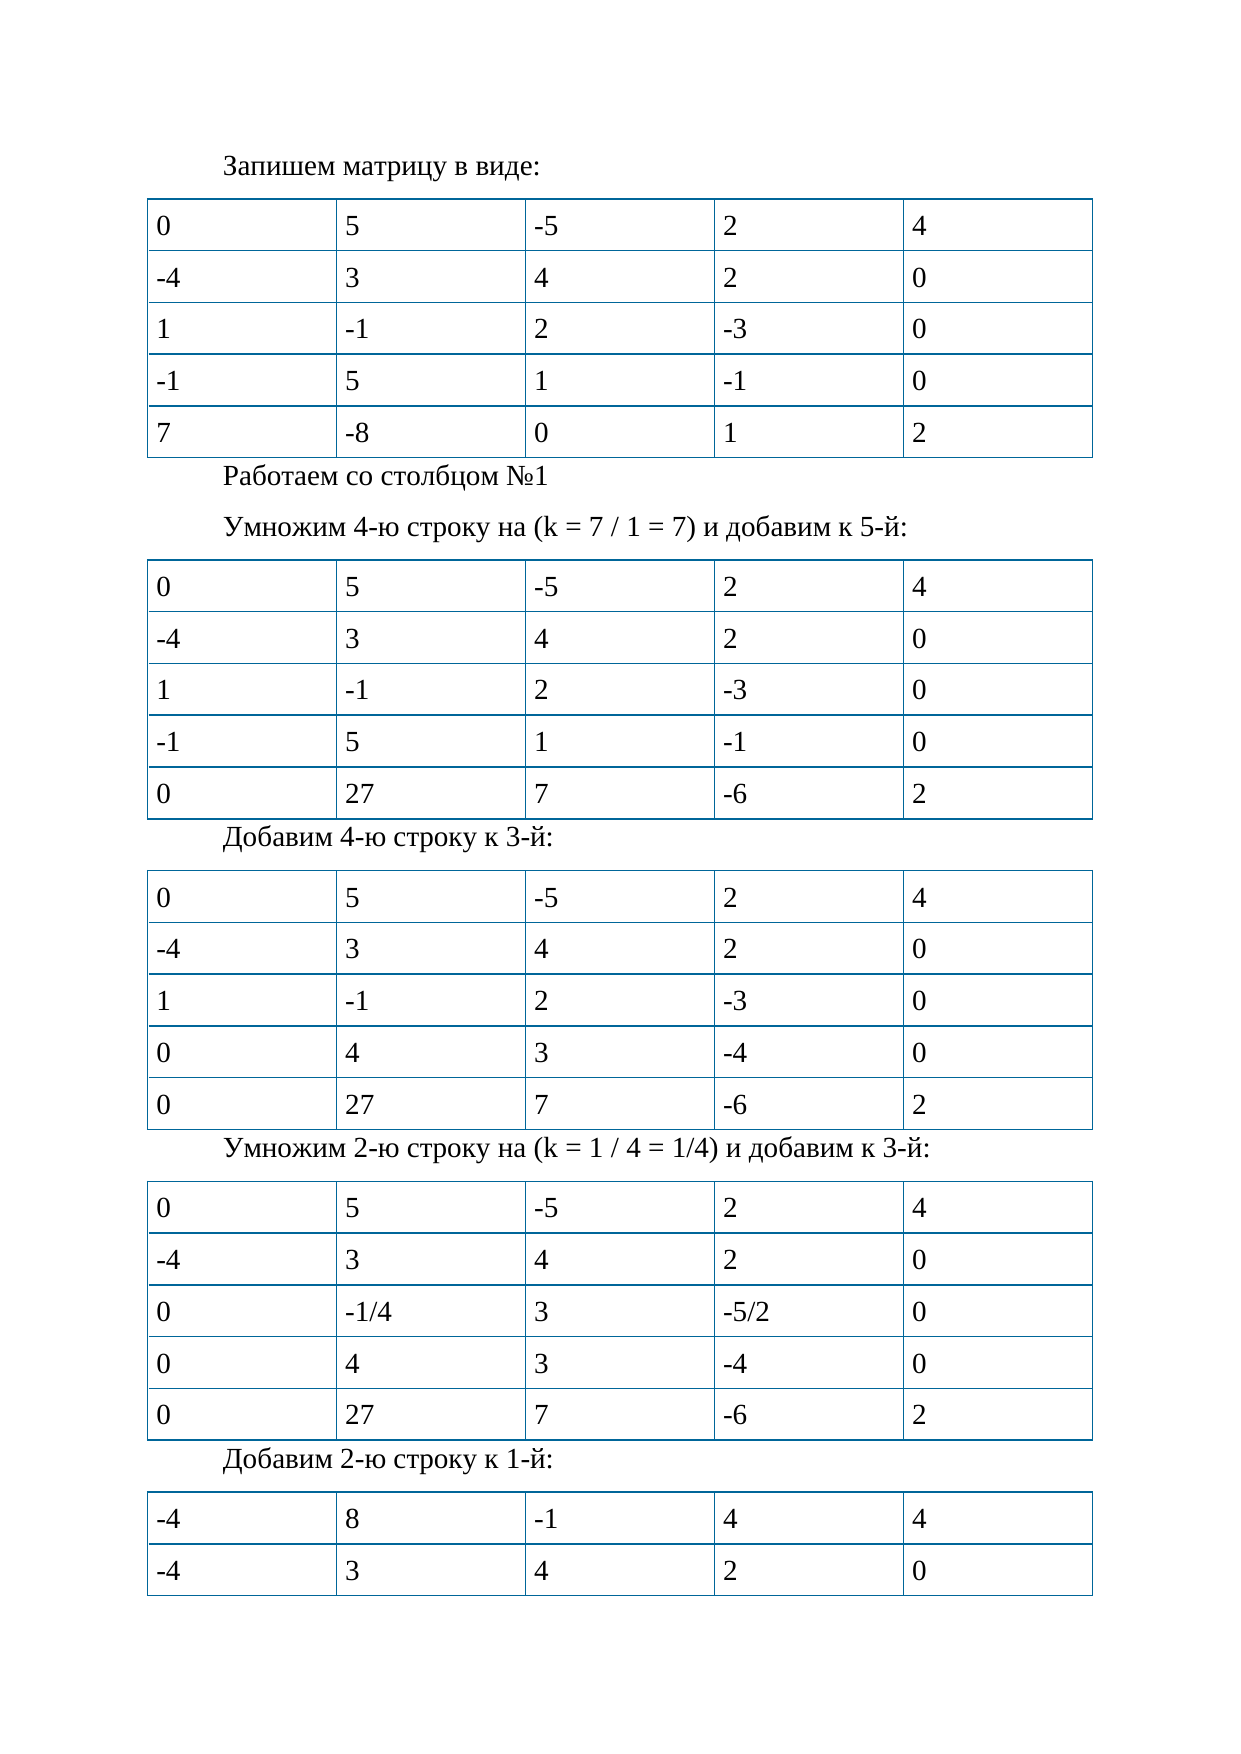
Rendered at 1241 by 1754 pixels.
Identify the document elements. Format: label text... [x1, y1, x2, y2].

table_cell 2 [904, 1389, 1092, 1439]
table_cell 3 [337, 923, 525, 973]
table_cell 3 [526, 1027, 714, 1077]
table_cell -4 [148, 612, 336, 663]
table_cell 1 [526, 716, 714, 766]
table_cell 1 [148, 303, 336, 353]
table_cell -1/4 [337, 1286, 525, 1336]
table_cell 0 [904, 664, 1092, 714]
table_header 2 [715, 1182, 903, 1232]
table_cell 0 [904, 355, 1092, 405]
table_cell 1 [715, 407, 903, 457]
table_cell -4 [715, 1337, 903, 1388]
table_header 5 [337, 871, 525, 922]
table_cell 1 [526, 355, 714, 405]
table_cell 4 [526, 1545, 714, 1595]
table_header 8 [337, 1493, 525, 1543]
table_header -5 [526, 561, 714, 611]
table_header -5 [526, 871, 714, 922]
table_cell -6 [715, 768, 903, 818]
table_cell 0 [904, 1234, 1092, 1284]
table_cell 0 [148, 767, 336, 818]
table_header 4 [904, 1182, 1092, 1232]
table_cell -1 [715, 355, 903, 405]
table_header -4 [148, 1493, 336, 1543]
table_cell -3 [715, 975, 903, 1025]
table_cell 2 [526, 303, 714, 353]
text Умножим 2-ю строку на (k = 1 / 4 = 1/4) и добавим к 3-й: [148, 1130, 1092, 1164]
table_cell 7 [526, 1078, 714, 1129]
table_cell 1 [148, 664, 336, 714]
table_cell -1 [715, 716, 903, 766]
table_cell 2 [526, 664, 714, 714]
table_cell -6 [715, 1078, 903, 1129]
table_cell 4 [526, 1234, 714, 1284]
table_cell 0 [904, 1286, 1092, 1336]
table_cell 7 [148, 406, 336, 457]
table_cell 0 [148, 1337, 336, 1388]
table_cell 0 [148, 1026, 336, 1077]
table_cell 0 [148, 1078, 336, 1129]
table_header 0 [148, 200, 336, 250]
table_cell -1 [148, 715, 336, 766]
table_cell 1 [148, 974, 336, 1025]
table_cell 0 [904, 923, 1092, 973]
table_cell 0 [904, 612, 1092, 663]
table_cell 0 [904, 975, 1092, 1025]
table_header 4 [715, 1493, 903, 1543]
table_cell -3 [715, 664, 903, 714]
table_cell 3 [337, 1234, 525, 1284]
table_cell 5 [337, 716, 525, 766]
table_header 4 [904, 871, 1092, 922]
table_header 0 [148, 561, 336, 611]
table_cell 27 [337, 1389, 525, 1439]
table_cell -1 [148, 354, 336, 405]
table_cell 0 [904, 303, 1092, 353]
table_cell 0 [904, 1337, 1092, 1388]
table_cell 2 [715, 923, 903, 973]
table_cell -5/2 [715, 1286, 903, 1336]
text Добавим 2-ю строку к 1-й: [148, 1441, 1092, 1474]
table_header 5 [337, 561, 525, 611]
table_cell 3 [526, 1337, 714, 1388]
table_cell 3 [526, 1286, 714, 1336]
table_cell 7 [526, 1389, 714, 1439]
table_cell 27 [337, 768, 525, 818]
table_cell 0 [904, 251, 1092, 302]
table_header -5 [526, 1182, 714, 1232]
table_header 0 [148, 871, 336, 922]
table_cell -4 [148, 251, 336, 302]
table_cell 0 [526, 407, 714, 457]
table_header -1 [526, 1493, 714, 1543]
table_cell -1 [337, 664, 525, 714]
table_cell 27 [337, 1078, 525, 1129]
table_cell -3 [715, 303, 903, 353]
table_cell 2 [715, 251, 903, 302]
table_cell 4 [337, 1337, 525, 1388]
table_header 0 [148, 1182, 336, 1232]
table_header 4 [904, 1493, 1092, 1543]
text Работаем со столбцом №1 [148, 458, 1092, 492]
table_header 5 [337, 1182, 525, 1232]
table_cell -1 [337, 975, 525, 1025]
table_header 4 [904, 200, 1092, 250]
table_cell -6 [715, 1389, 903, 1439]
table_cell 2 [715, 612, 903, 663]
table_cell -1 [337, 303, 525, 353]
table_cell 2 [904, 1078, 1092, 1129]
table_cell -4 [148, 923, 336, 973]
table_cell 0 [148, 1389, 336, 1439]
table_cell 2 [904, 407, 1092, 457]
table_cell 2 [904, 768, 1092, 818]
table_cell 0 [904, 1545, 1092, 1595]
table_cell 2 [715, 1545, 903, 1595]
table_header -5 [526, 200, 714, 250]
table_cell 4 [526, 612, 714, 663]
table_cell 0 [904, 716, 1092, 766]
table_cell 7 [526, 768, 714, 818]
table_cell 0 [904, 1027, 1092, 1077]
table_cell -4 [715, 1027, 903, 1077]
table_cell 4 [526, 923, 714, 973]
table_cell 3 [337, 612, 525, 663]
table_cell 0 [148, 1285, 336, 1336]
table_header 2 [715, 561, 903, 611]
text Умножим 4-ю строку на (k = 7 / 1 = 7) и добавим к 5-й: [148, 509, 1092, 542]
table_header 5 [337, 200, 525, 250]
table_cell 4 [526, 251, 714, 302]
table_header 2 [715, 200, 903, 250]
table_cell 4 [337, 1027, 525, 1077]
table_cell -4 [148, 1544, 336, 1595]
text Запишем матрицу в виде: [148, 148, 1092, 181]
table_cell 2 [715, 1234, 903, 1284]
text Добавим 4-ю строку к 3-й: [148, 820, 1092, 853]
table_cell -4 [148, 1233, 336, 1284]
table_cell 3 [337, 1545, 525, 1595]
table_cell 5 [337, 355, 525, 405]
table_header 2 [715, 871, 903, 922]
table_cell 2 [526, 975, 714, 1025]
table_cell -8 [337, 407, 525, 457]
table_header 4 [904, 561, 1092, 611]
table_cell 3 [337, 251, 525, 302]
